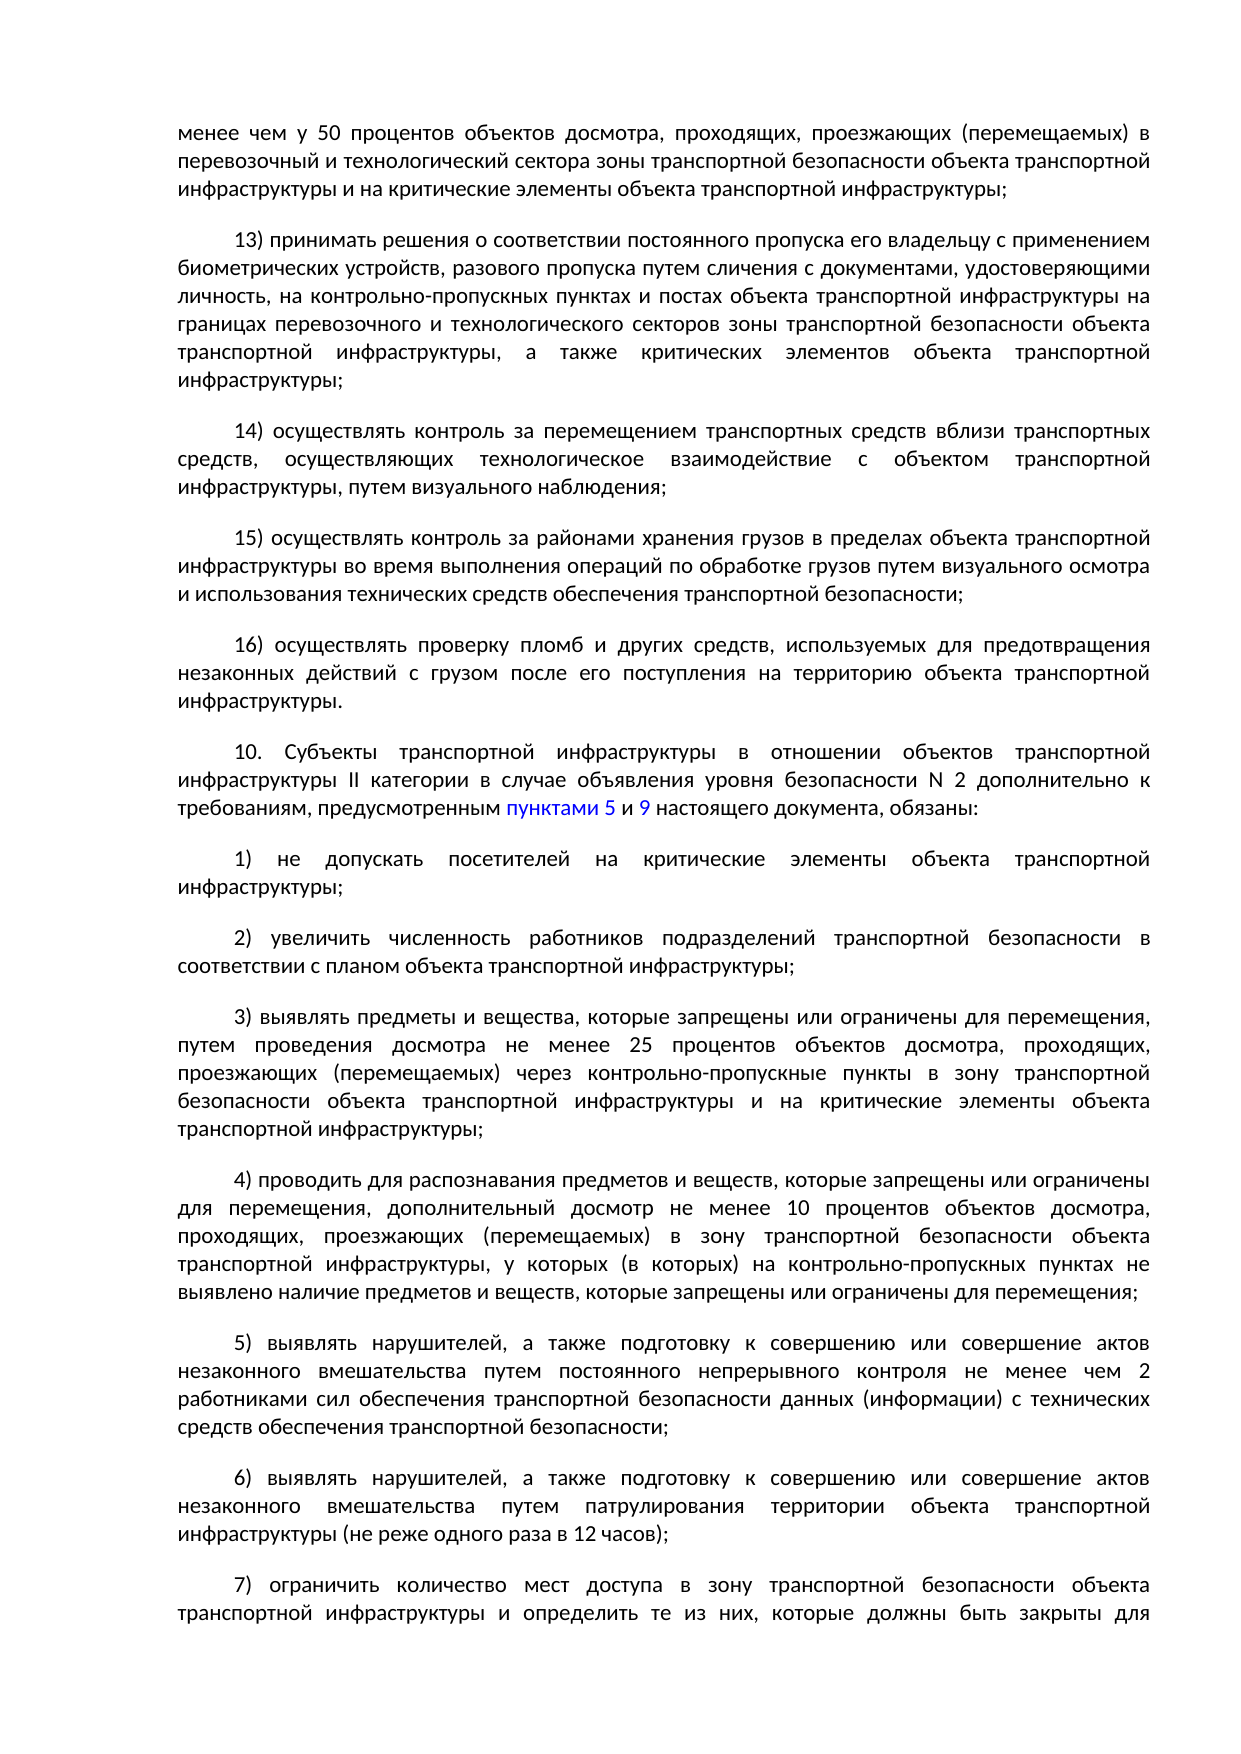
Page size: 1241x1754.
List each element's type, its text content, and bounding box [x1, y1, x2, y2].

text 4) проводить для распознавания предметов и веществ, которые запрещены или ограничены для перемещения, дополнительный досмотр не менее 10 процентов объектов досмотра, проходящих, проезжающих (перемещаемых) в зону транспортной безопасности объекта транспортной инфраструктуры, у которых (в которых) на контрольно-пропускных пунктах не выявлено наличие предметов и веществ, которые запрещены или ограничены для перемещения; [177, 1165, 1152, 1305]
text 5) выявлять нарушителей, а также подготовку к совершению или совершение актов незаконного вмешательства путем постоянного непрерывного контроля не менее чем 2 работниками сил обеспечения транспортной безопасности данных (информации) с технических средств обеспечения транспортной безопасности; [177, 1328, 1152, 1440]
text 10. Субъекты транспортной инфраструктуры в отношении объектов транспортной инфраструктуры II категории в случае объявления уровня безопасности N 2 дополнительно к требованиям, предусмотренным пунктами 5 и 9 настоящего документа, обязаны: [177, 737, 1152, 821]
text 15) осуществлять контроль за районами хранения грузов в пределах объекта транспортной инфраструктуры во время выполнения операций по обработке грузов путем визуального осмотра и использования технических средств обеспечения транспортной безопасности; [177, 523, 1152, 607]
text 2) увеличить численность работников подразделений транспортной безопасности в соответствии с планом объекта транспортной инфраструктуры; [177, 923, 1152, 979]
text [177, 1570, 1152, 1626]
text 6) выявлять нарушителей, а также подготовку к совершению или совершение актов незаконного вмешательства путем патрулирования территории объекта транспортной инфраструктуры (не реже одного раза в 12 часов); [177, 1463, 1152, 1547]
text 13) принимать решения о соответствии постоянного пропуска его владельцу с применением биометрических устройств, разового пропуска путем сличения с документами, удостоверяющими личность, на контрольно-пропускных пунктах и постах объекта транспортной инфраструктуры на границах перевозочного и технологического секторов зоны транспортной безопасности объекта транспортной инфраструктуры, а также критических элементов объекта транспортной инфраструктуры; [177, 225, 1152, 393]
text 16) осуществлять проверку пломб и других средств, используемых для предотвращения незаконных действий с грузом после его поступления на территорию объекта транспортной инфраструктуры. [177, 630, 1152, 714]
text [177, 118, 1152, 202]
text 3) выявлять предметы и вещества, которые запрещены или ограничены для перемещения, путем проведения досмотра не менее 25 процентов объектов досмотра, проходящих, проезжающих (перемещаемых) через контрольно-пропускные пункты в зону транспортной безопасности объекта транспортной инфраструктуры и на критические элементы объекта транспортной инфраструктуры; [177, 1002, 1152, 1142]
text 1) не допускать посетителей на критические элементы объекта транспортной инфраструктуры; [177, 844, 1152, 900]
text 14) осуществлять контроль за перемещением транспортных средств вблизи транспортных средств, осуществляющих технологическое взаимодействие с объектом транспортной инфраструктуры, путем визуального наблюдения; [177, 416, 1152, 500]
